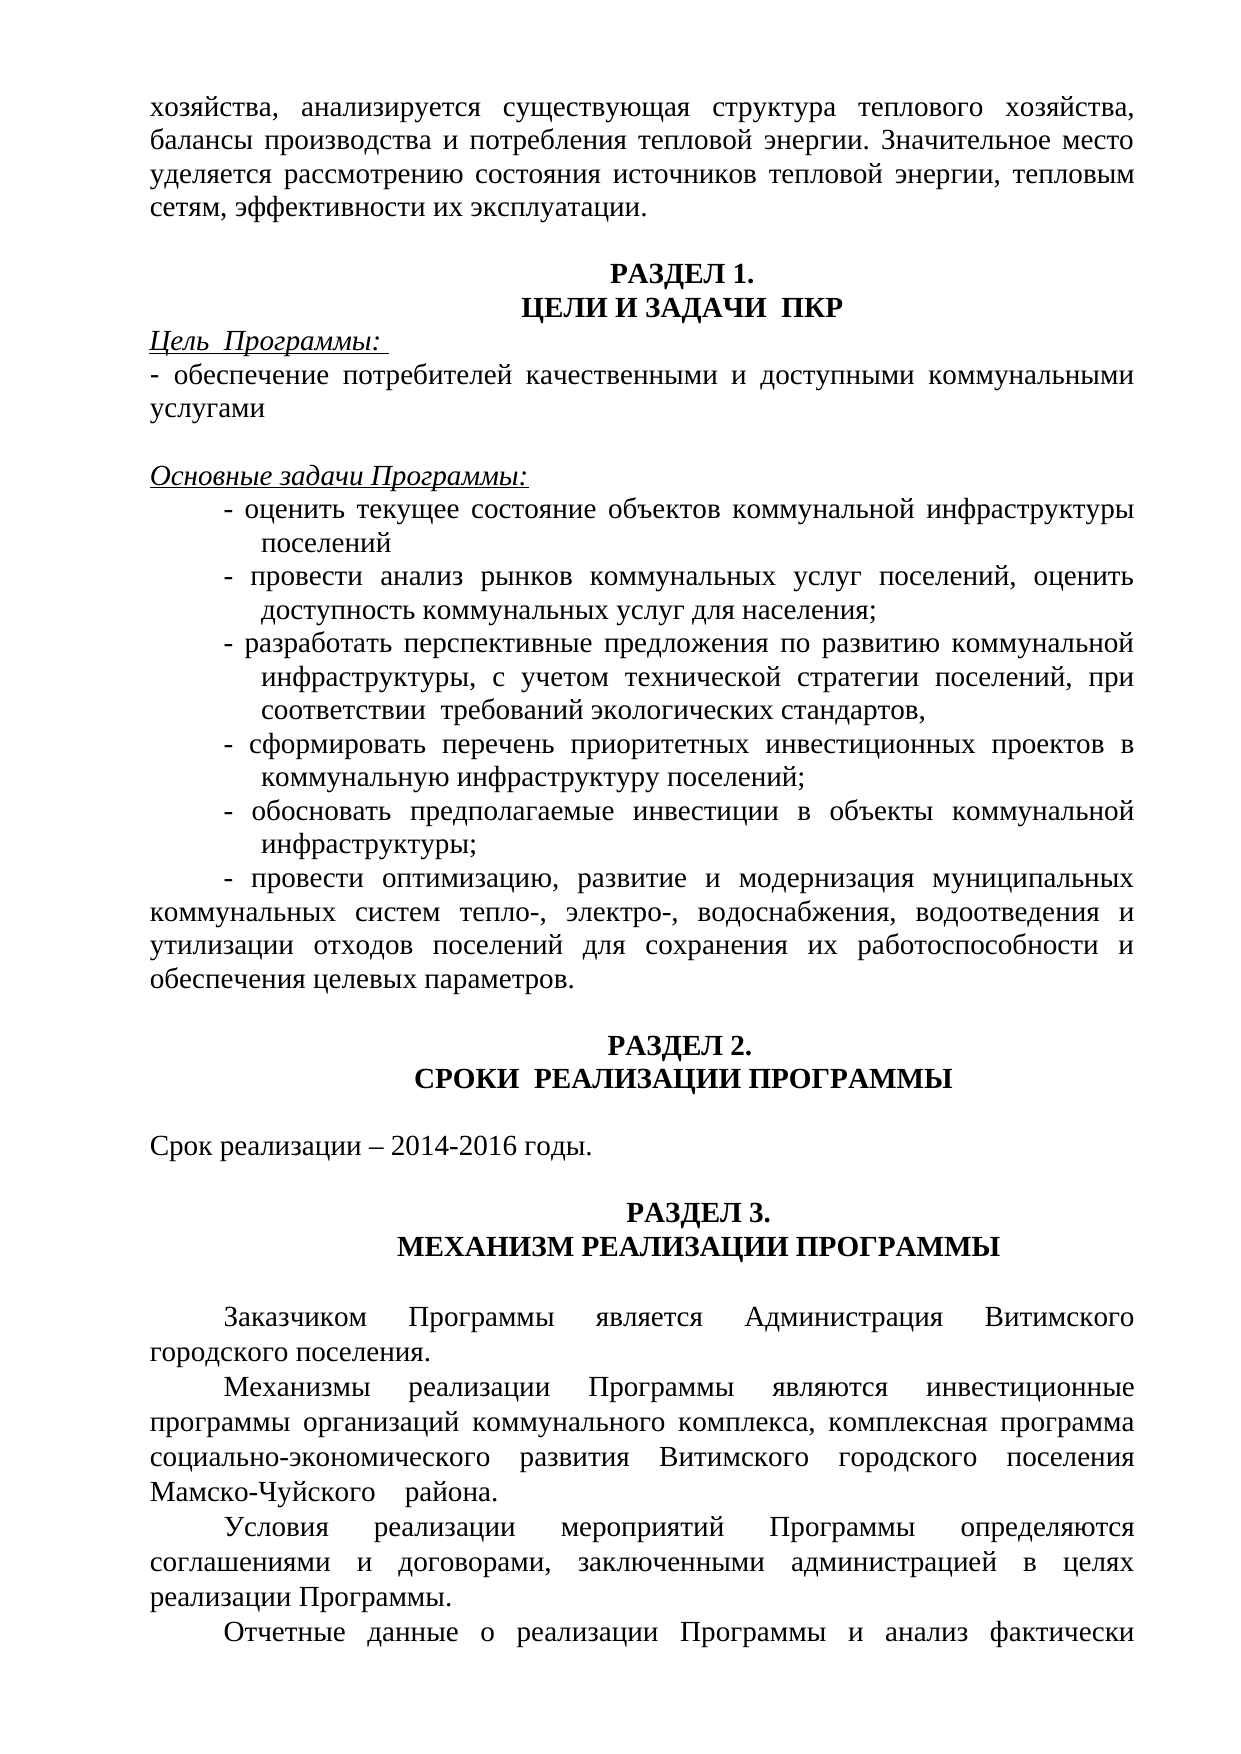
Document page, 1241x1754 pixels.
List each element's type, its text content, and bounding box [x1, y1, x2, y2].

text Срок реализации – 2014-2016 годы. [149, 1128, 1135, 1162]
list МЕХАНИЗМ РЕАЛИЗАЦИИ ПРОГРАММЫ [262, 1229, 1135, 1263]
text - сформировать перечень приоритетных инвестиционных проектов в коммунальную инфраструктуру поселений; [223, 726, 1135, 793]
text Цель Программы: [149, 323, 1135, 357]
text - обеспечение потребителей качественными и доступными коммунальными услугами [149, 357, 1135, 424]
list РАЗДЕЛ 3. [262, 1196, 1135, 1229]
text Условия реализации мероприятий Программы определяются соглашениями и договорами, заключенными администрацией в целях реализации Программы. [149, 1508, 1135, 1613]
text - обосновать предполагаемые инвестиции в объекты коммунальной инфраструктуры; [223, 793, 1135, 860]
text - провести оптимизацию, развитие и модернизация муниципальных коммунальных систем тепло-, электро-, водоснабжения, водоотведения и утилизации отходов поселений для сохранения их работоспособности и обеспечения целевых параметров. [149, 860, 1135, 994]
text - оценить текущее состояние объектов коммунальной инфраструктуры поселений [223, 491, 1135, 558]
text РАЗДЕЛ 1. [229, 256, 1135, 290]
text ЦЕЛИ И ЗАДАЧИ ПКР [229, 290, 1135, 323]
text СРОКИ РЕАЛИЗАЦИИ ПРОГРАММЫ [149, 1061, 1135, 1095]
text - разработать перспективные предложения по развитию коммунальной инфраструктуры, с учетом технической стратегии поселений, при соответствии требований экологических стандартов, [223, 625, 1135, 726]
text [149, 89, 1135, 223]
text Раздел 2. [149, 1028, 1135, 1061]
text Заказчиком Программы является Администрация Витимского городского поселения. [149, 1298, 1135, 1368]
text Механизмы реализации Программы являются инвестиционные программы организаций коммунального комплекса, комплексная программа социально-экономического развития Витимского городского поселения Мамско-Чуйского района. [149, 1368, 1135, 1508]
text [149, 1613, 1135, 1648]
text Основные задачи Программы: [149, 458, 1135, 491]
text - провести анализ рынков коммунальных услуг поселений, оценить доступность коммунальных услуг для населения; [223, 558, 1135, 625]
